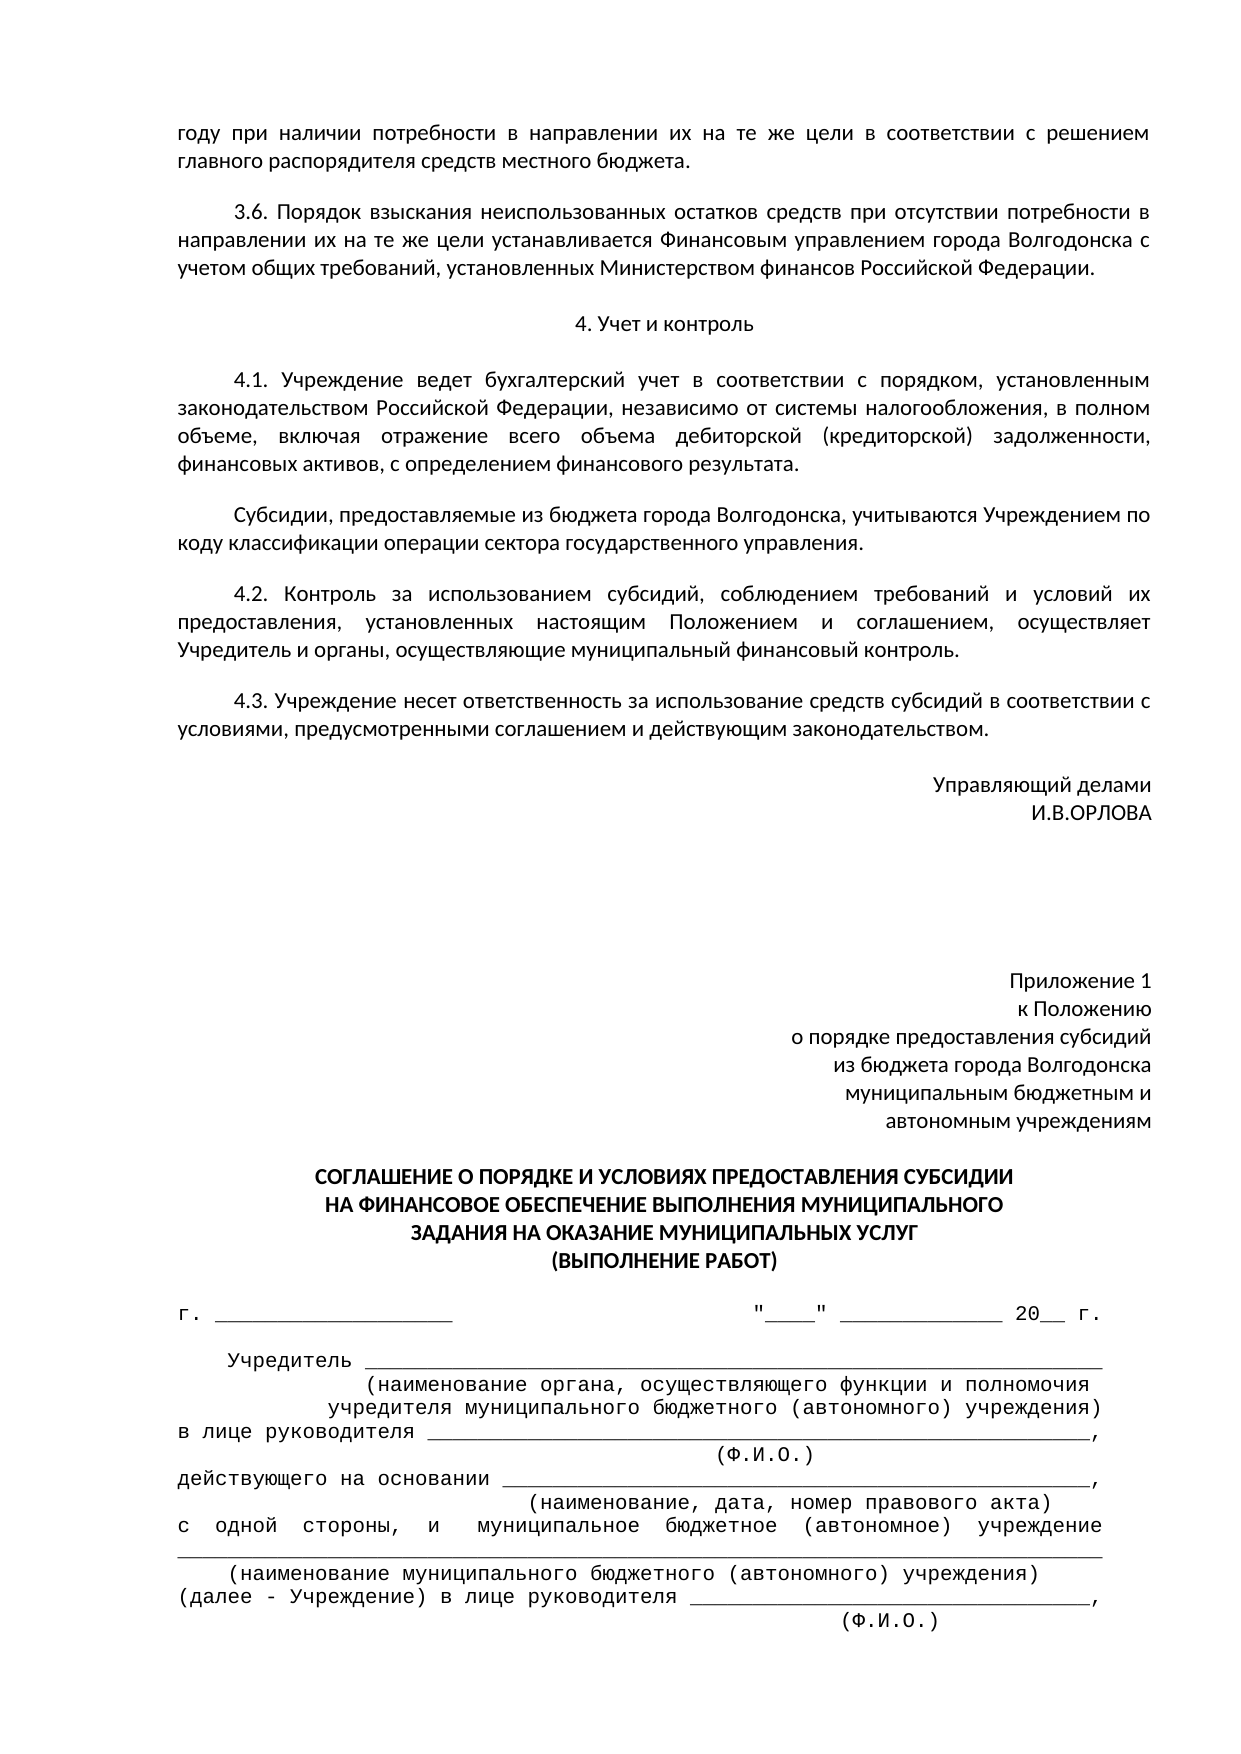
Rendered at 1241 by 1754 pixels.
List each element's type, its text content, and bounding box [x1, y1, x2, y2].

text г. ___________________ "____" _____________ 20__ г. [177, 1303, 1152, 1326]
text учредителя муниципального бюджетного (автономного) учреждения) [177, 1397, 1152, 1421]
text Учредитель ___________________________________________________________ [177, 1350, 1152, 1373]
title (ВЫПОЛНЕНИЕ РАБОТ) [177, 1247, 1152, 1274]
title НА ФИНАНСОВОЕ ОБЕСПЕЧЕНИЕ ВЫПОЛНЕНИЯ МУНИЦИПАЛЬНОГО [177, 1191, 1152, 1218]
title СОГЛАШЕНИЕ О ПОРЯДКЕ И УСЛОВИЯХ ПРЕДОСТАВЛЕНИЯ СУБСИДИИ [177, 1162, 1152, 1191]
text Приложение 1 [177, 966, 1152, 994]
text (наименование, дата, номер правового акта) [177, 1492, 1152, 1515]
text с одной стороны, и муниципальное бюджетное (автономное) учреждение [177, 1515, 1152, 1539]
text (Ф.И.О.) [177, 1444, 1152, 1468]
text о порядке предоставления субсидий [177, 1022, 1152, 1050]
text (наименование органа, осуществляющего функции и полномочия [177, 1373, 1152, 1397]
text Управляющий делами [177, 770, 1152, 798]
text автономным учреждениям [177, 1106, 1152, 1134]
text в лице руководителя _____________________________________________________, [177, 1421, 1152, 1444]
text И.В.ОРЛОВА [177, 798, 1152, 826]
text __________________________________________________________________________ [177, 1539, 1152, 1563]
text 3.6. Порядок взыскания неиспользованных остатков средств при отсутствии потребности в направлении их на те же цели устанавливается Финансовым управлением города Волгодонска с учетом общих требований, установленных Министерством финансов Российской Федерации. [177, 197, 1152, 281]
text (Ф.И.О.) [177, 1610, 1152, 1634]
text 4.2. Контроль за использованием субсидий, соблюдением требований и условий их предоставления, установленных настоящим Положением и соглашением, осуществляет Учредитель и органы, осуществляющие муниципальный финансовый контроль. [177, 579, 1152, 663]
text 4.1. Учреждение ведет бухгалтерский учет в соответствии с порядком, установленным законодательством Российской Федерации, независимо от системы налогообложения, в полном объеме, включая отражение всего объема дебиторской (кредиторской) задолженности, финансовых активов, с определением финансового результата. [177, 365, 1152, 477]
text 4. Учет и контроль [177, 309, 1152, 337]
text (наименование муниципального бюджетного (автономного) учреждения) [177, 1563, 1152, 1586]
text из бюджета города Волгодонска [177, 1050, 1152, 1078]
text действующего на основании _______________________________________________, [177, 1468, 1152, 1492]
text к Положению [177, 994, 1152, 1022]
text Субсидии, предоставляемые из бюджета города Волгодонска, учитываются Учреждением по коду классификации операции сектора государственного управления. [177, 500, 1152, 556]
text 4.3. Учреждение несет ответственность за использование средств субсидий в соответствии с условиями, предусмотренными соглашением и действующим законодательством. [177, 686, 1152, 742]
title ЗАДАНИЯ НА ОКАЗАНИЕ МУНИЦИПАЛЬНЫХ УСЛУГ [177, 1218, 1152, 1247]
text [177, 118, 1152, 174]
text (далее - Учреждение) в лице руководителя ________________________________, [177, 1586, 1152, 1610]
text муниципальным бюджетным и [177, 1078, 1152, 1106]
